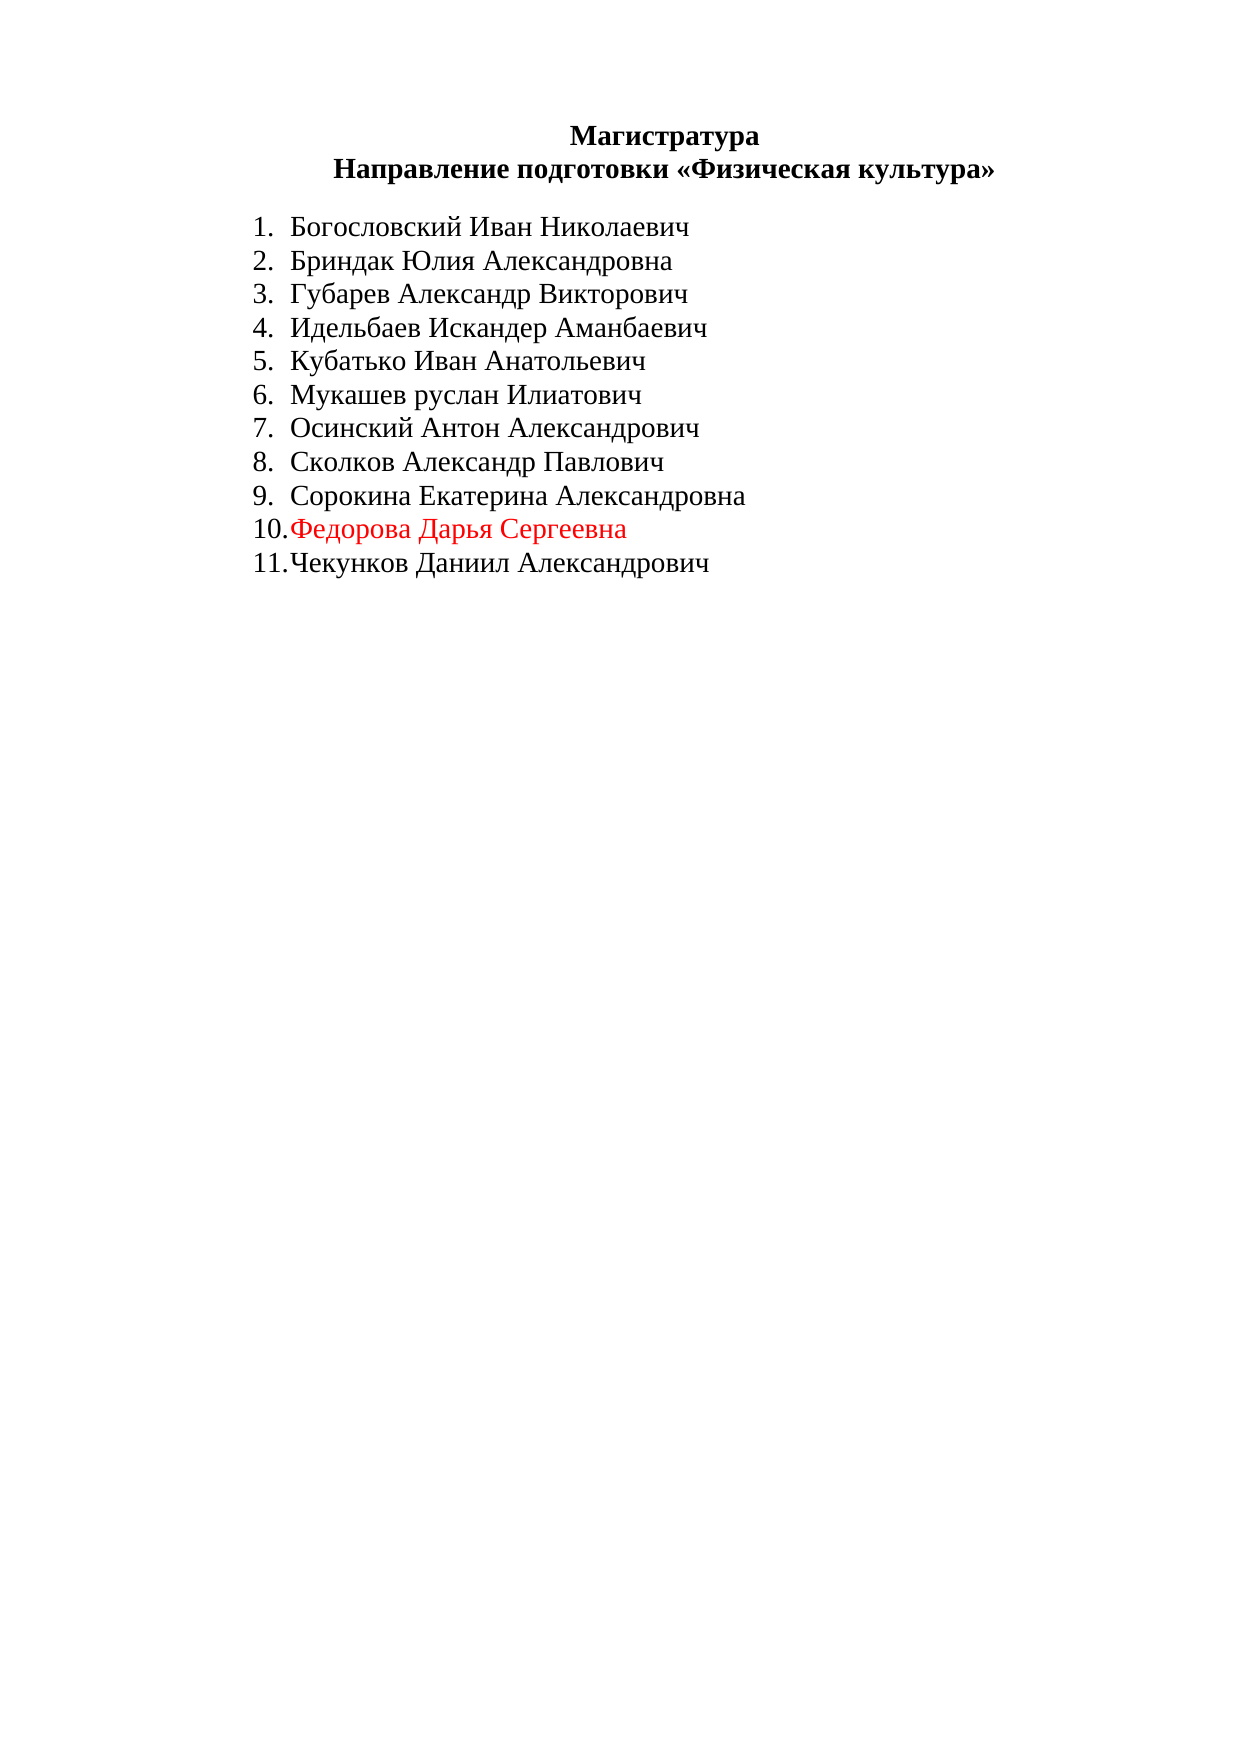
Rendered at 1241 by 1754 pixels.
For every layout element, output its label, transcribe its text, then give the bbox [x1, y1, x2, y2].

text Магистратура [177, 118, 1152, 152]
list Бриндак Юлия Александровна [252, 243, 1152, 276]
list Идельбаев Искандер Аманбаевич [252, 310, 1152, 343]
list Осинский Антон Александрович [252, 411, 1152, 444]
list Кубатько Иван Анатольевич [252, 343, 1152, 377]
list Сколков Александр Павлович [252, 444, 1152, 478]
text Направление подготовки «Физическая культура» [177, 152, 1152, 185]
list Богословский Иван Николаевич [252, 209, 1152, 243]
list Мукашев руслан Илиатович [252, 377, 1152, 411]
list Федорова Дарья Сергеевна [252, 511, 1152, 545]
list Губарев Александр Викторович [252, 276, 1152, 310]
list Чекунков Даниил Александрович [252, 545, 1152, 578]
list Сорокина Екатерина Александровна [252, 478, 1152, 511]
